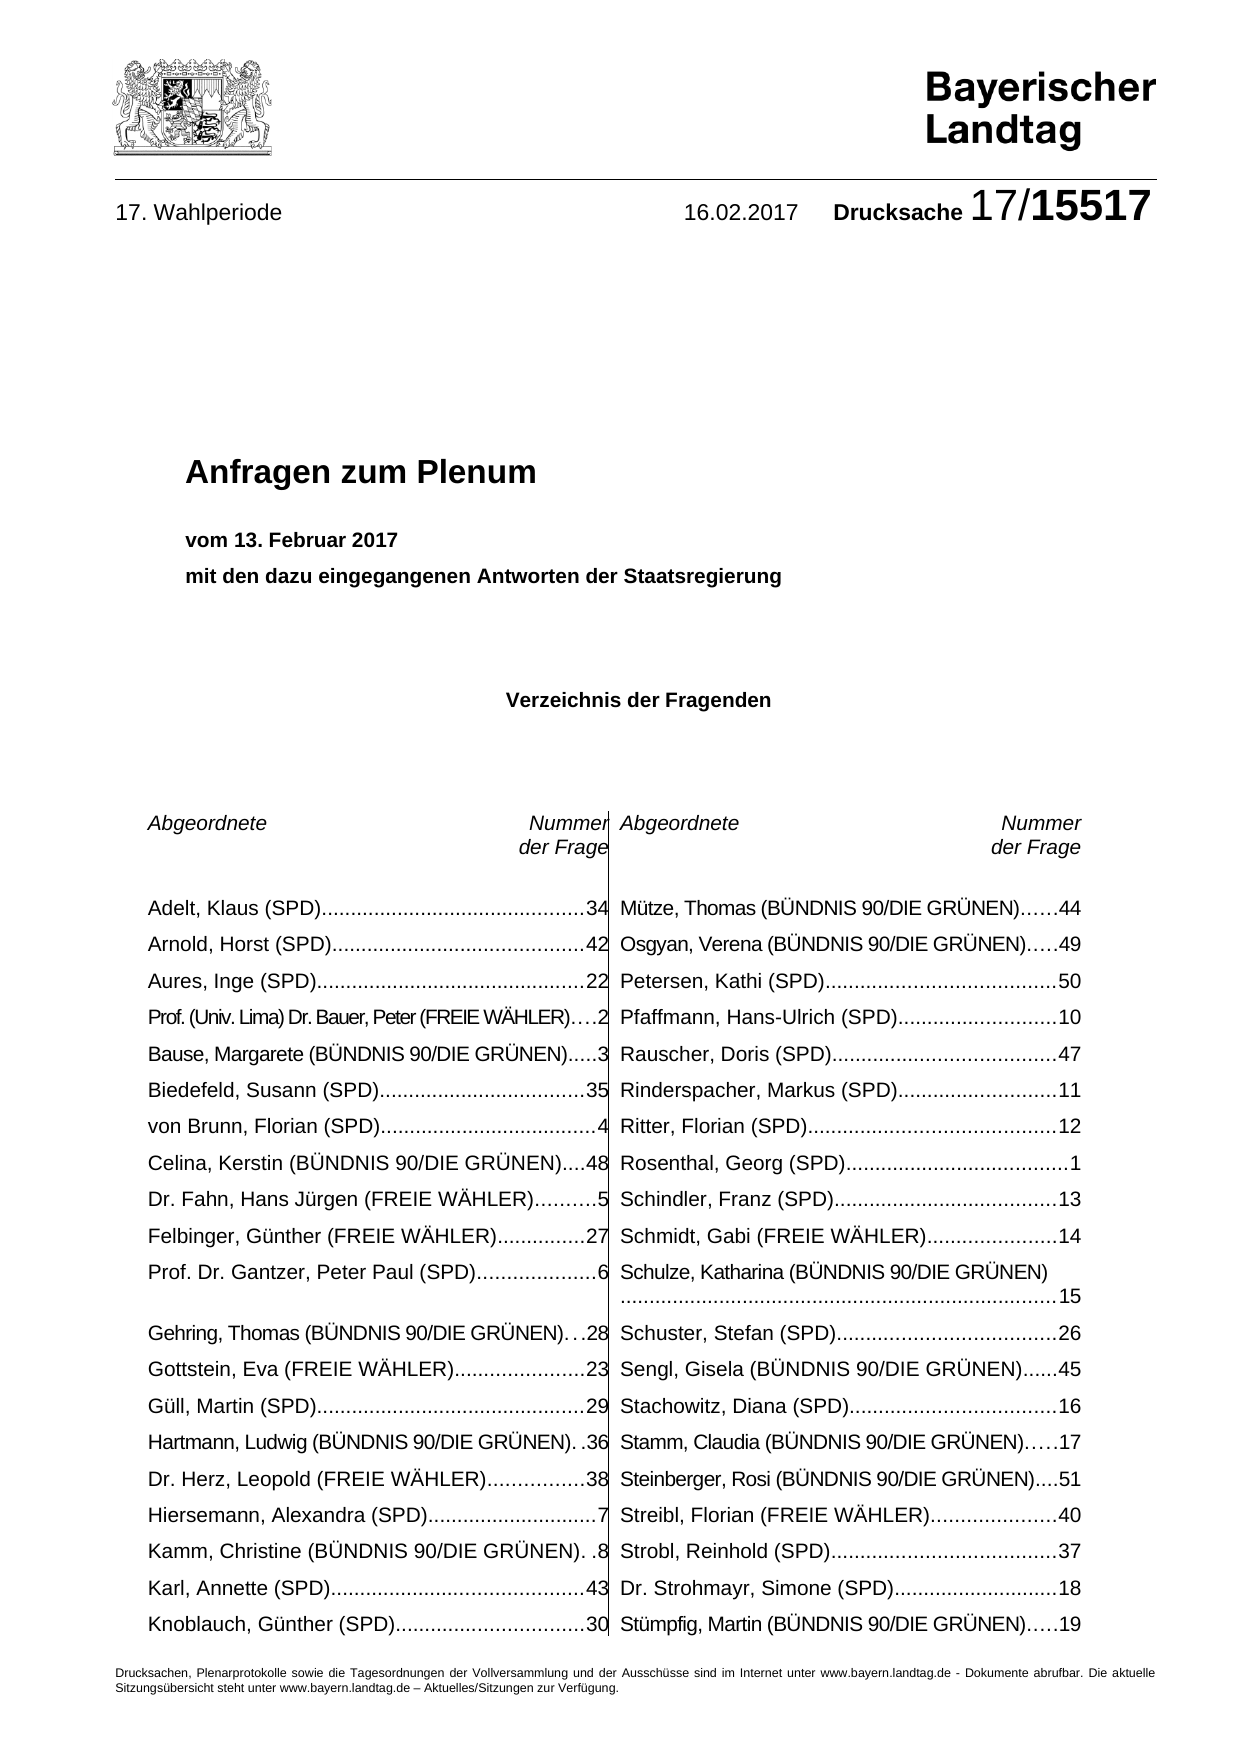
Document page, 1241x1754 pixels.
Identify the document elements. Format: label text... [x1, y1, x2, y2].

table_cell Dr. Herz, Leopold (FREIE WÄHLER) 38 [136, 1454, 608, 1490]
table_cell Hiersemann, Alexandra (SPD) 7 [136, 1490, 608, 1527]
table_cell Mütze, Thomas (BÜNDNIS 90/DIE GRÜNEN) 44 [609, 883, 1081, 919]
text vom 13. Februar 2017 [185, 528, 1092, 552]
table_cell Biedefeld, Susann (SPD) 35 [136, 1065, 608, 1102]
table_cell Gehring, Thomas (BÜNDNIS 90/DIE GRÜNEN) 28 [136, 1308, 608, 1344]
picture [112, 59, 272, 156]
text Anfragen zum Plenum [185, 452, 1092, 490]
table_cell Hartmann, Ludwig (BÜNDNIS 90/DIE GRÜNEN) 36 [136, 1418, 608, 1454]
table_cell Stachowitz, Diana (SPD) 16 [609, 1381, 1081, 1417]
table_cell Dr. Fahn, Hans Jürgen (FREIE WÄHLER) 5 [136, 1175, 608, 1211]
table_cell Pfaffmann, Hans-Ulrich (SPD) 10 [609, 993, 1081, 1029]
table_cell Streibl, Florian (FREIE WÄHLER) 40 [609, 1490, 1081, 1527]
table_cell Knoblauch, Günther (SPD) 30 [136, 1600, 608, 1636]
table_cell Gottstein, Eva (FREIE WÄHLER) 23 [136, 1345, 608, 1381]
table_cell Sengl, Gisela (BÜNDNIS 90/DIE GRÜNEN) 45 [609, 1345, 1081, 1381]
table_header Abgeordnete Nummer der Frage [609, 811, 1081, 883]
table_cell Arnold, Horst (SPD) 42 [136, 920, 608, 956]
table_cell Schuster, Stefan (SPD) 26 [609, 1308, 1081, 1344]
table_cell Prof. (Univ. Lima) Dr. Bauer, Peter (FREIE WÄHLER) 2 [136, 993, 608, 1029]
table_cell Stamm, Claudia (BÜNDNIS 90/DIE GRÜNEN) 17 [609, 1418, 1081, 1454]
table_header Abgeordnete Nummer der Frage [136, 811, 608, 883]
table_cell Güll, Martin (SPD) 29 [136, 1381, 608, 1417]
table_cell von Brunn, Florian (SPD) 4 [136, 1102, 608, 1138]
table_cell Kamm, Christine (BÜNDNIS 90/DIE GRÜNEN) 8 [136, 1527, 608, 1563]
table_cell Karl, Annette (SPD) 43 [136, 1563, 608, 1600]
table_cell Rauscher, Doris (SPD) 47 [609, 1029, 1081, 1065]
table_cell Rosenthal, Georg (SPD) 1 [609, 1138, 1081, 1175]
picture [927, 59, 1156, 156]
table_cell Schindler, Franz (SPD) 13 [609, 1175, 1081, 1211]
table_cell Petersen, Kathi (SPD) 50 [609, 956, 1081, 992]
table_cell Aures, Inge (SPD) 22 [136, 956, 608, 992]
text mit den dazu eingegangenen Antworten der Staatsregierung [185, 564, 1092, 588]
table_cell Ritter, Florian (SPD) 12 [609, 1102, 1081, 1138]
table_cell Strobl, Reinhold (SPD) 37 [609, 1527, 1081, 1563]
table_cell Felbinger, Günther (FREIE WÄHLER) 27 [136, 1211, 608, 1248]
table_cell Steinberger, Rosi (BÜNDNIS 90/DIE GRÜNEN) 51 [609, 1454, 1081, 1490]
table_cell Schulze, Katharina (BÜNDNIS 90/DIE GRÜNEN) 15 [609, 1248, 1081, 1308]
table_cell Bause, Margarete (BÜNDNIS 90/DIE GRÜNEN) 3 [136, 1029, 608, 1065]
table_cell Prof. Dr. Gantzer, Peter Paul (SPD) 6 [136, 1248, 608, 1308]
table_cell Rinderspacher, Markus (SPD) 11 [609, 1065, 1081, 1102]
table_cell Celina, Kerstin (BÜNDNIS 90/DIE GRÜNEN) 48 [136, 1138, 608, 1175]
table_cell Osgyan, Verena (BÜNDNIS 90/DIE GRÜNEN) 49 [609, 920, 1081, 956]
table_cell Adelt, Klaus (SPD) 34 [136, 883, 608, 919]
text Verzeichnis der Fragenden [185, 688, 1092, 712]
table_cell Schmidt, Gabi (FREIE WÄHLER) 14 [609, 1211, 1081, 1248]
table_cell Stümpfig, Martin (BÜNDNIS 90/DIE GRÜNEN) 19 [609, 1600, 1081, 1636]
table_cell Dr. Strohmayr, Simone (SPD) 18 [609, 1563, 1081, 1600]
